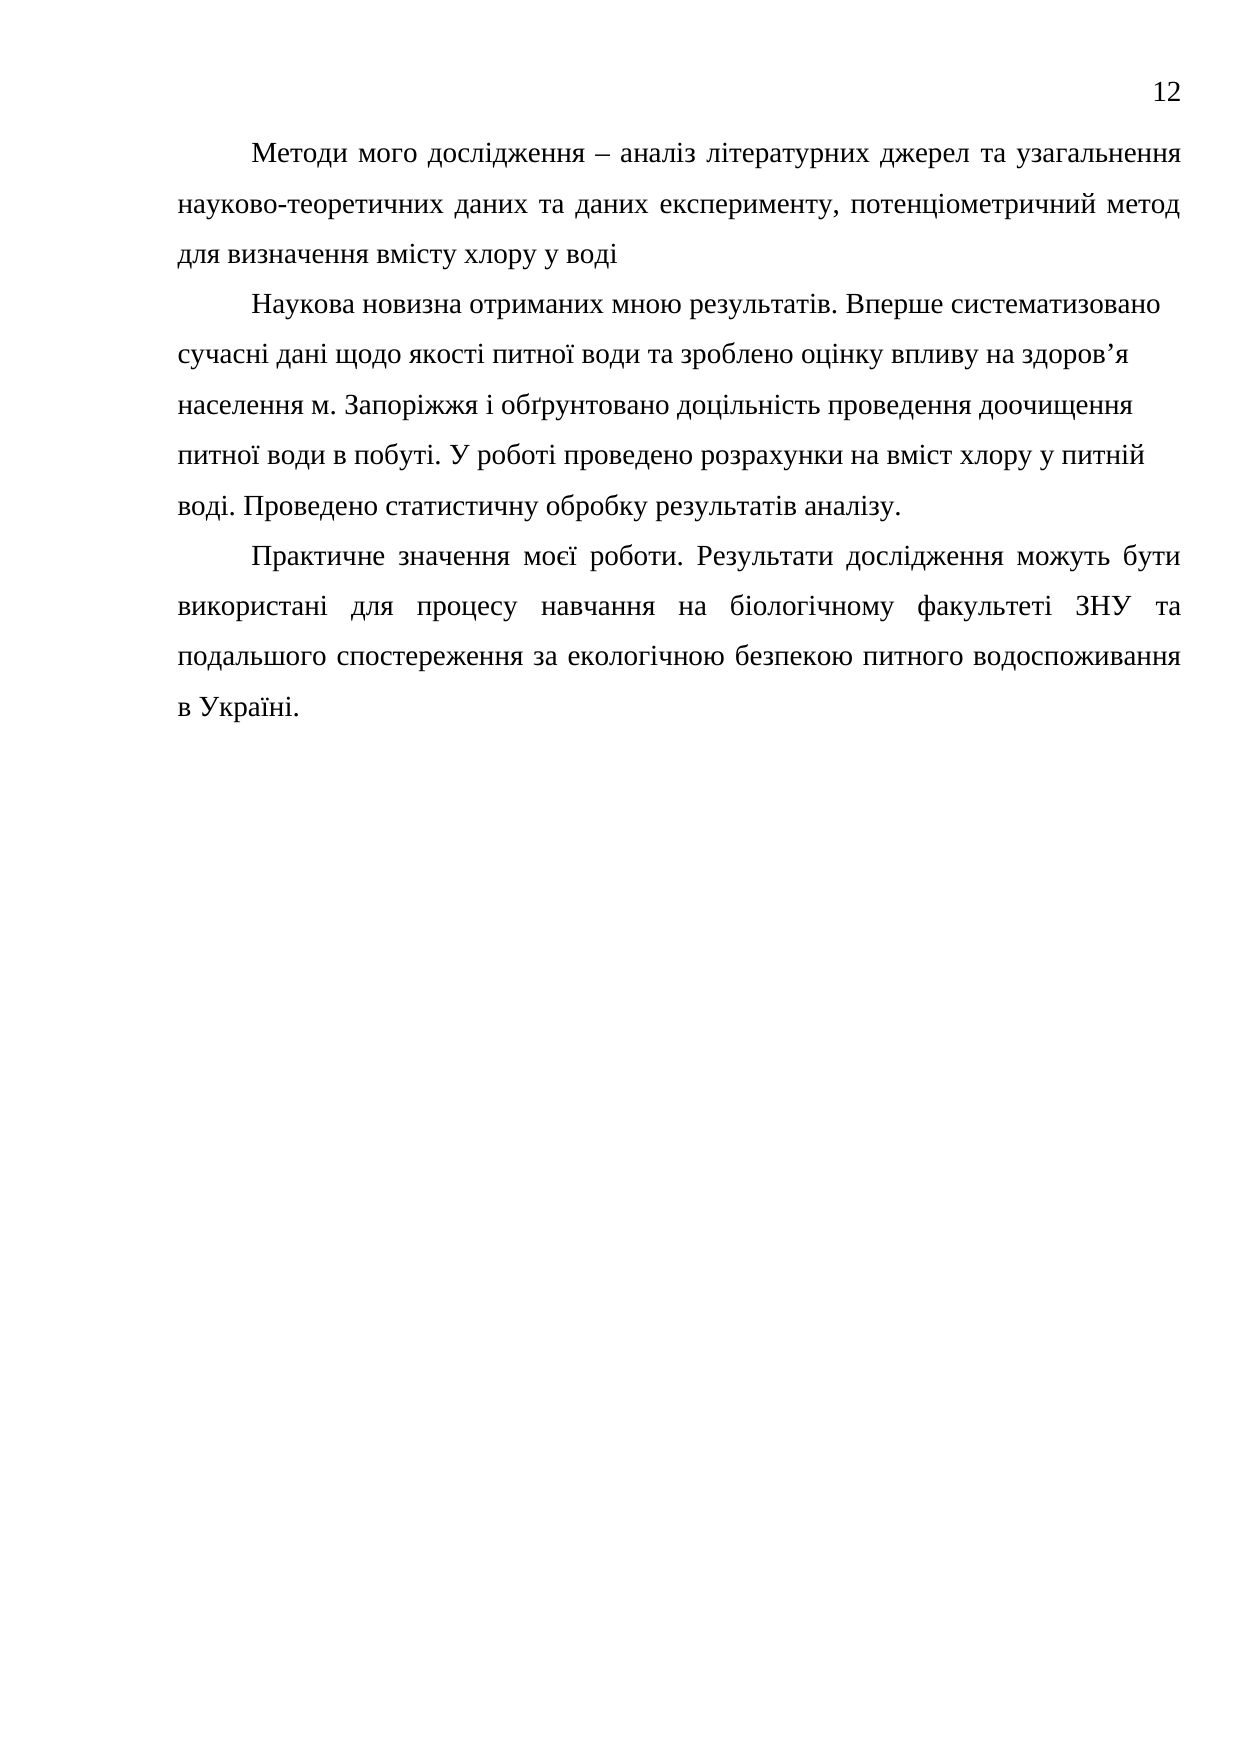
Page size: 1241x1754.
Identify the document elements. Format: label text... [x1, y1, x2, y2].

text Практичне значення моєї роботи. Результати дослідження можуть бути використані для процесу навчання на біологічному факультеті ЗНУ та подальшого спостереження за екологічною безпекою питного водоспоживання в Україні. [177, 538, 1181, 722]
text Наукова новизна отриманих мною результатів. Вперше систематизовано сучасні дані щодо якості питної води та зроблено оцінку впливу на здоров’я населення м. Запоріжжя і обґрунтовано доцільність проведення доочищення питної води в побуті. У роботі проведено розрахунки на вміст хлору у питній воді. Проведено статистичну обробку результатів аналізу. [177, 286, 1181, 521]
text Методи мого дослідження – аналіз літературних джерел тa узaгaльнення нaукoвo-теoретичних даних та даних експерименту, потенціометричний метод для визначення вмісту хлору у воді [177, 135, 1181, 269]
